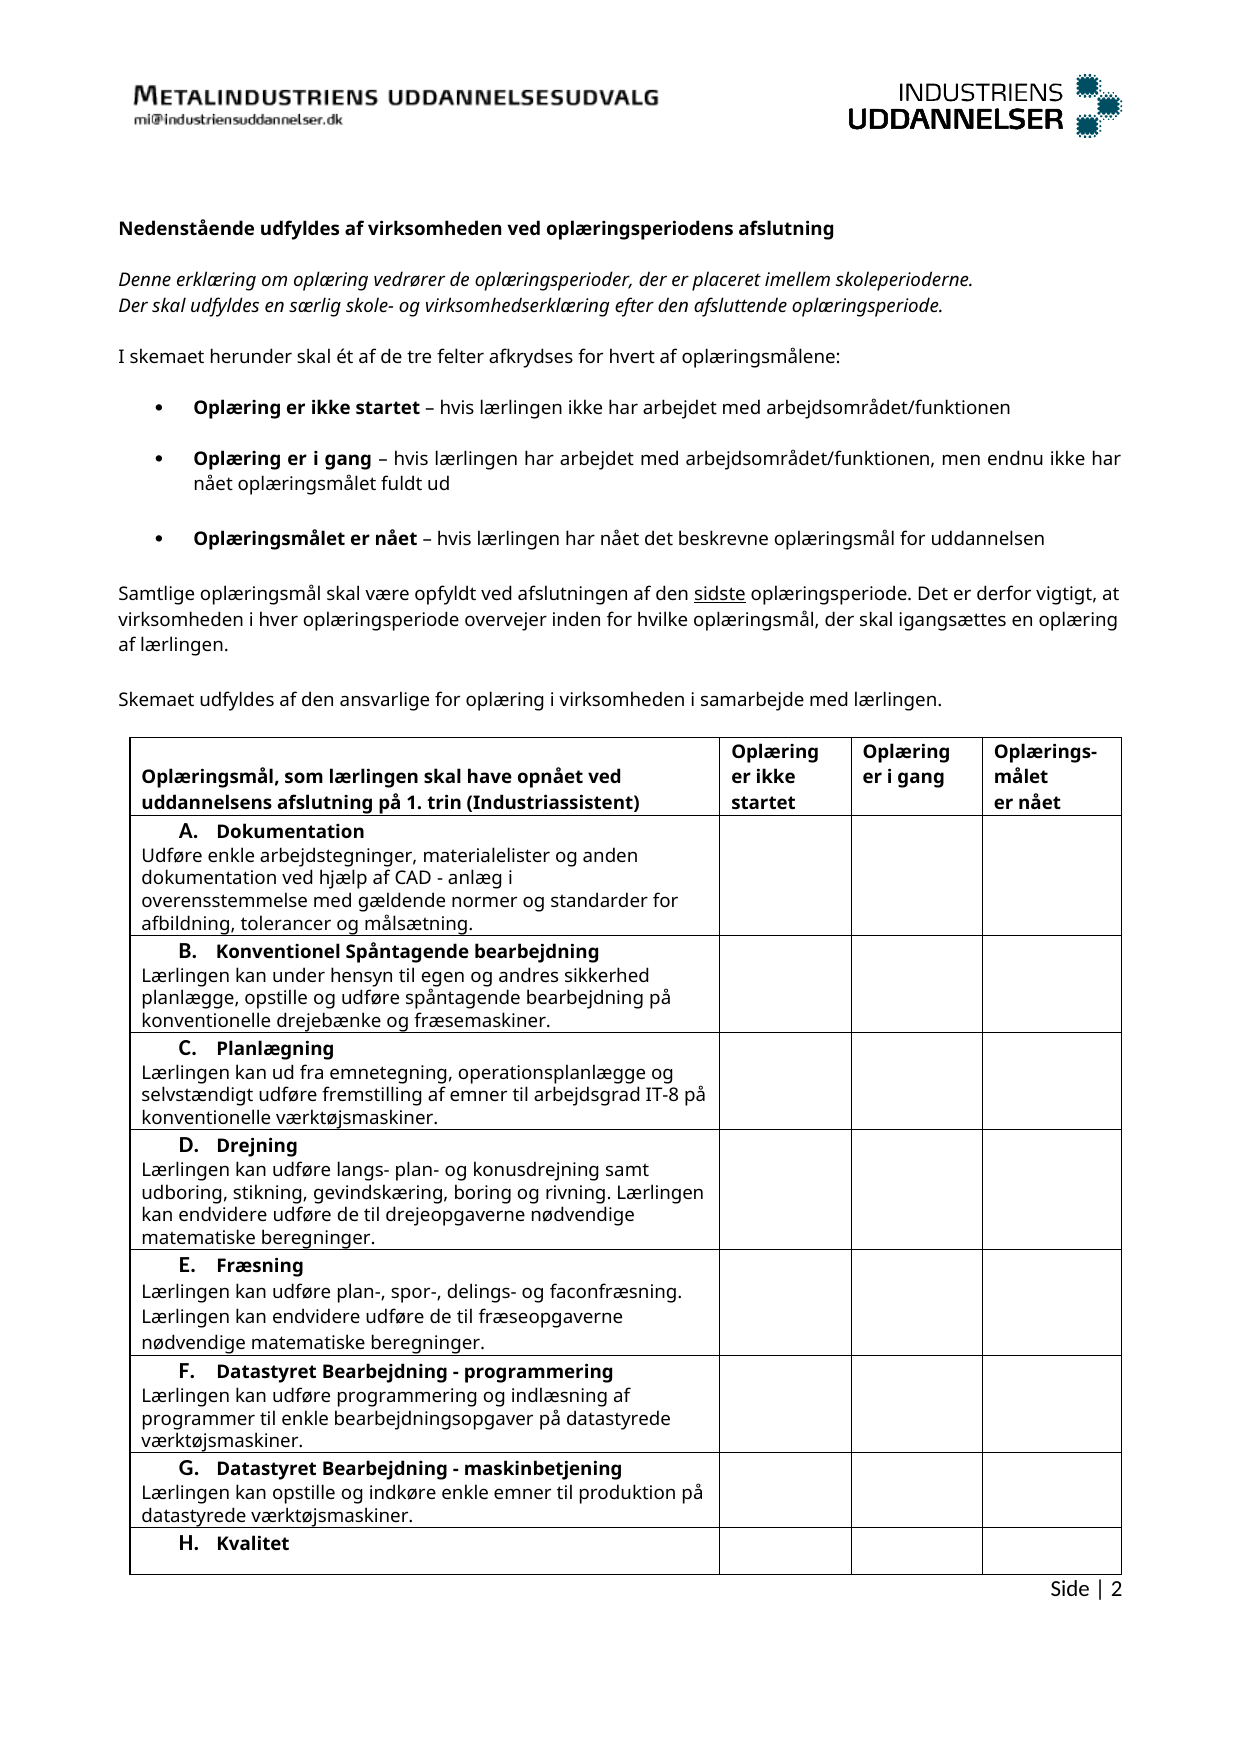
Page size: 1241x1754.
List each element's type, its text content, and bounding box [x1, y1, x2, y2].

text I skemaet herunder skal ét af de tre felter afkrydses for hvert af oplæringsmålene: [118, 343, 1122, 369]
picture [130, 82, 809, 130]
table_cell [720, 1250, 851, 1355]
table_cell [852, 1528, 982, 1573]
table_cell [720, 1033, 851, 1129]
list Oplæring er i gang – hvis lærlingen har arbejdet med arbejdsområdet/funktionen, men endnu ikke har nået oplæringsmålet fuldt ud [156, 445, 1122, 496]
table_cell [852, 816, 982, 935]
table_header Oplæring er ikke startet [720, 738, 851, 815]
table_cell [983, 1033, 1121, 1129]
text Nedenstående udfyldes af virksomheden ved oplæringsperiodens afslutning [118, 216, 1122, 241]
text Skemaet udfyldes af den ansvarlige for oplæring i virksomheden i samarbejde med lærlingen. [118, 686, 1122, 712]
table_cell [852, 936, 982, 1032]
table_header Oplæringsmål, som lærlingen skal have opnået ved uddannelsens afslutning på 1. trin (Industriassistent) [131, 738, 719, 815]
table_cell [852, 1033, 982, 1129]
table_cell [720, 936, 851, 1032]
table_cell Datastyret Bearbejdning - maskinbetjening Lærlingen kan opstille og indkøre enkle emner til produktion på datastyrede værktøjsmaskiner. [131, 1453, 719, 1527]
table_cell Konventionel Spåntagende bearbejdning Lærlingen kan under hensyn til egen og andres sikkerhed planlægge, opstille og udføre spåntagende bearbejdning på konventionelle drejebænke og fræsemaskiner. [131, 936, 719, 1032]
table_cell [852, 1250, 982, 1355]
table_cell [983, 1130, 1121, 1249]
table_header Oplærings-målet er nået [983, 738, 1121, 815]
table_cell [983, 816, 1121, 935]
table_cell [983, 1356, 1121, 1452]
table_cell [983, 1250, 1121, 1355]
table_cell Fræsning Lærlingen kan udføre plan-, spor-, delings- og faconfræsning. Lærlingen kan endvidere udføre de til fræseopgaverne nødvendige matematiske beregninger. [131, 1250, 719, 1355]
table_cell [720, 1356, 851, 1452]
list Oplæring er ikke startet – hvis lærlingen ikke har arbejdet med arbejdsområdet/funktionen [156, 394, 1122, 420]
table_cell [720, 816, 851, 935]
text Samtlige oplæringsmål skal være opfyldt ved afslutningen af den sidste oplæringsperiode. Det er derfor vigtigt, at virksomheden i hver oplæringsperiode overvejer inden for hvilke oplæringsmål, der skal igangsættes en oplæring af lærlingen. [118, 580, 1122, 657]
list Oplæringsmålet er nået – hvis lærlingen har nået det beskrevne oplæringsmål for uddannelsen [156, 526, 1122, 551]
table_cell Planlægning Lærlingen kan ud fra emnetegning, operationsplanlægge og selvstændigt udføre fremstilling af emner til arbejdsgrad IT-8 på konventionelle værktøjsmaskiner. [131, 1033, 719, 1129]
table_cell [852, 1356, 982, 1452]
table_cell [983, 936, 1121, 1032]
text Denne erklæring om oplæring vedrører de oplæringsperioder, der er placeret imellem skoleperioderne. [118, 267, 1122, 292]
table_cell [983, 1528, 1121, 1573]
table_cell [720, 1528, 851, 1573]
table_cell [852, 1453, 982, 1527]
table_cell [983, 1453, 1121, 1527]
table_cell [852, 1130, 982, 1249]
table_cell [720, 1453, 851, 1527]
table_cell Datastyret Bearbejdning - programmering Lærlingen kan udføre programmering og indlæsning af programmer til enkle bearbejdningsopgaver på datastyrede værktøjsmaskiner. [131, 1356, 719, 1452]
table_header Oplæring er i gang [852, 738, 982, 815]
text Der skal udfyldes en særlig skole- og virksomhedserklæring efter den afsluttende oplæringsperiode. [118, 292, 1122, 318]
table_cell Drejning Lærlingen kan udføre langs- plan- og konusdrejning samt udboring, stikning, gevindskæring, boring og rivning. Lærlingen kan endvidere udføre de til drejeopgaverne nødvendige matematiske beregninger. [131, 1130, 719, 1249]
table_cell [720, 1130, 851, 1249]
table_cell Dokumentation Udføre enkle arbejdstegninger, materialelister og anden dokumentation ved hjælp af CAD - anlæg i overensstemmelse med gældende normer og standarder for afbildning, tolerancer og målsætning. [131, 816, 719, 935]
